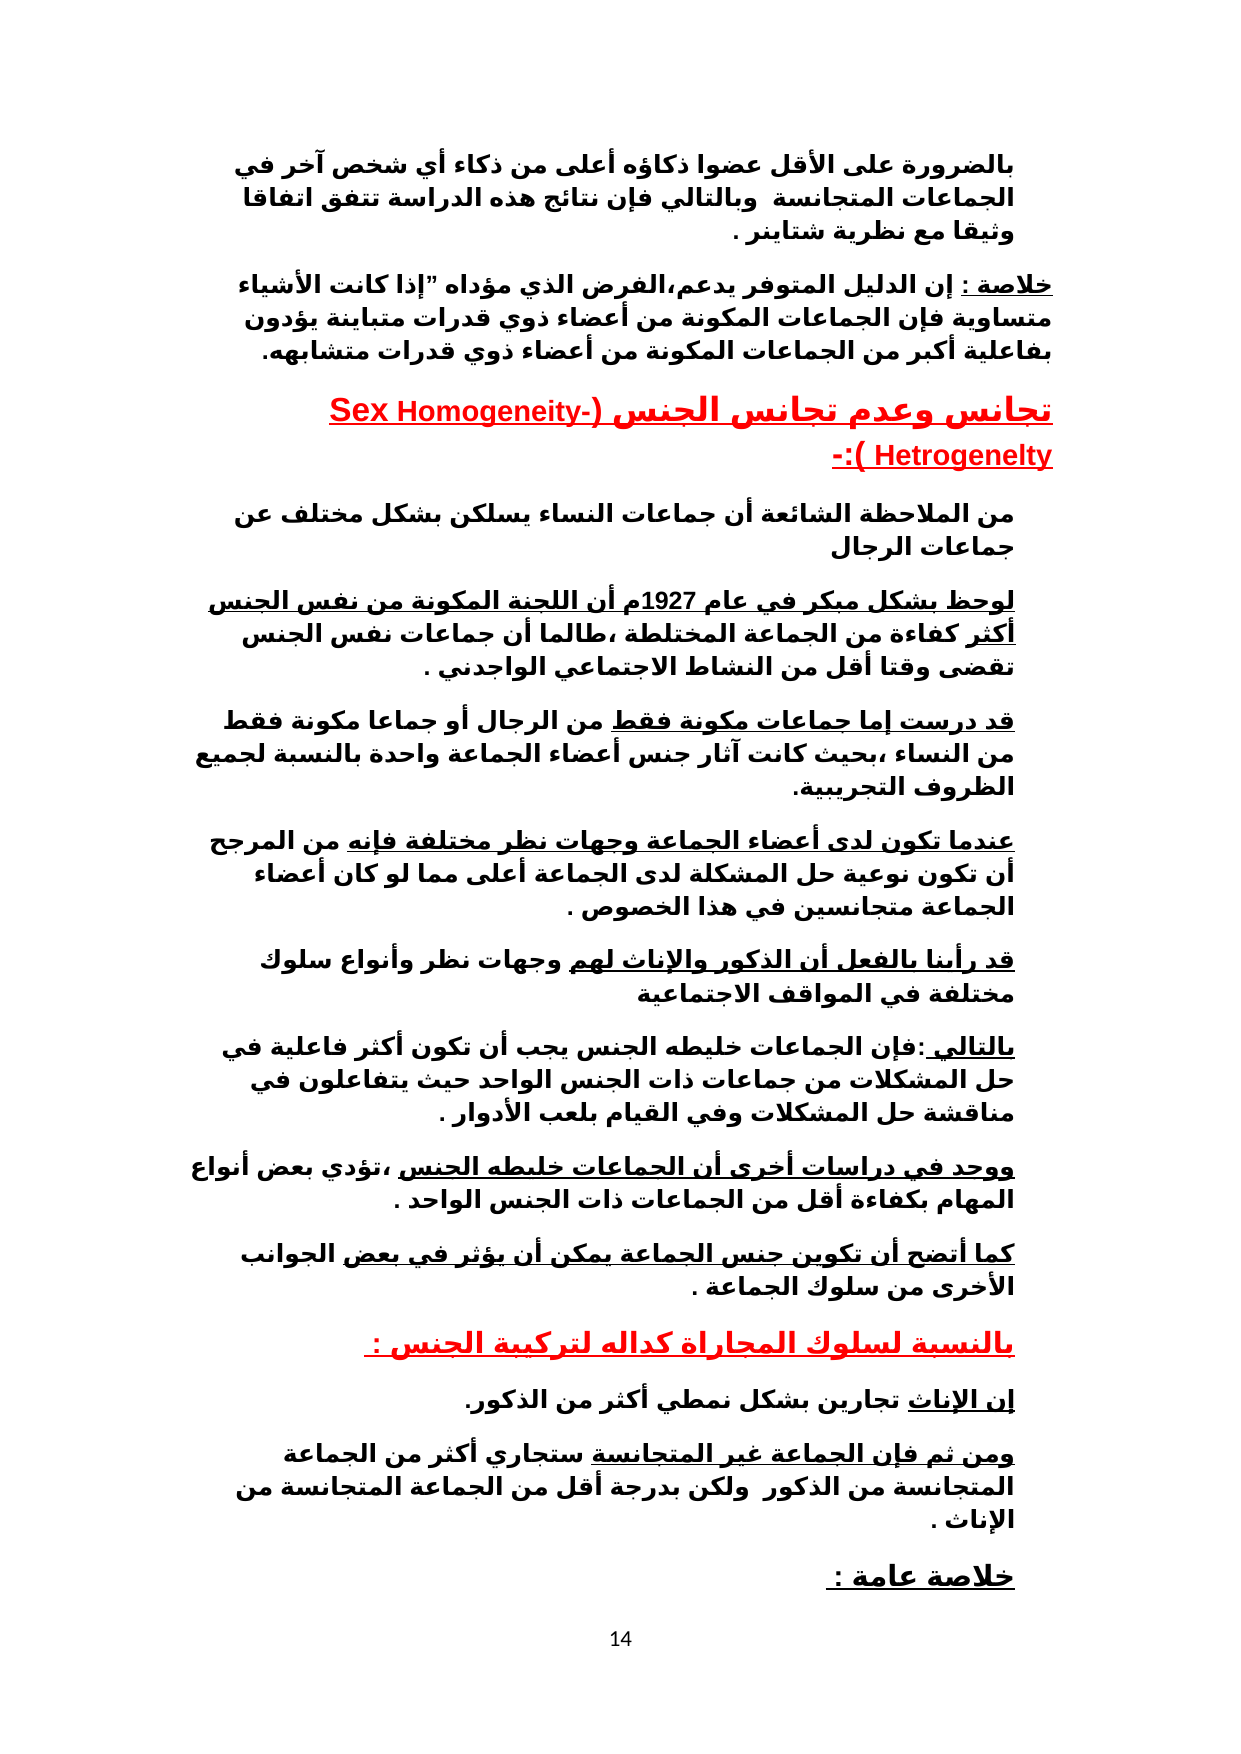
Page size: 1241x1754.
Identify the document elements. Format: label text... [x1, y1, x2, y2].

list خلاصة عامة : [187, 1559, 1053, 1593]
list إن الإناث تجارين بشكل نمطي أكثر من الذكور. [187, 1385, 1053, 1414]
list بالتالي :فإن الجماعات خليطه الجنس يجب أن تكون أكثر فاعلية في حل المشكلات من جماعات ذات الجنس الواحد حيث يتفاعلون في مناقشة حل المشكلات وفي القيام بلعب الأدوار . [187, 1032, 1053, 1127]
list بالنسبة لسلوك المجاراة كداله لتركيبة الجنس : [187, 1326, 1053, 1359]
list من الملاحظة الشائعة أن جماعات النساء يسلكن بشكل مختلف عن جماعات الرجال [187, 499, 1053, 561]
list عندما تكون لدى أعضاء الجماعة وجهات نظر مختلفة فإنه من المرجح أن تكون نوعية حل المشكلة لدى الجماعة أعلى مما لو كان أعضاء الجماعة متجانسين في هذا الخصوص . [187, 826, 1053, 920]
text تجانس وعدم تجانس الجنس (Sex Homogeneity-Hetrogenelty ):- [187, 390, 1053, 472]
list قد درست إما جماعات مكونة فقط من الرجال أو جماعا مكونة فقط من النساء ،بحيث كانت آثار جنس أعضاء الجماعة واحدة بالنسبة لجميع الظروف التجريبية. [187, 706, 1053, 801]
list ووجد في دراسات أخرى أن الجماعات خليطه الجنس ،تؤدي بعض أنواع المهام بكفاءة أقل من الجماعات ذات الجنس الواحد . [187, 1152, 1053, 1214]
list قد رأينا بالفعل أن الذكور والإناث لهم وجهات نظر وأنواع سلوك مختلفة في المواقف الاجتماعية [187, 946, 1053, 1007]
list ومن ثم فإن الجماعة غير المتجانسة ستجاري أكثر من الجماعة المتجانسة من الذكور ولكن بدرجة أقل من الجماعة المتجانسة من الإناث . [187, 1439, 1053, 1534]
list كما أتضح أن تكوين جنس الجماعة يمكن أن يؤثر في بعض الجوانب الأخرى من سلوك الجماعة . [187, 1239, 1053, 1301]
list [187, 150, 1053, 245]
text خلاصة : إن الدليل المتوفر يدعم،الفرض الذي مؤداه ”إذا كانت الأشياء متساوية فإن الجماعات المكونة من أعضاء ذوي قدرات متباينة يؤدون بفاعلية أكبر من الجماعات المكونة من أعضاء ذوي قدرات متشابهه. [187, 270, 1053, 365]
list لوحظ بشكل مبكر في عام 1927م أن اللجنة المكونة من نفس الجنس أكثر كفاءة من الجماعة المختلطة ،طالما أن جماعات نفس الجنس تقضى وقتا أقل من النشاط الاجتماعي الواجدني . [187, 586, 1053, 681]
